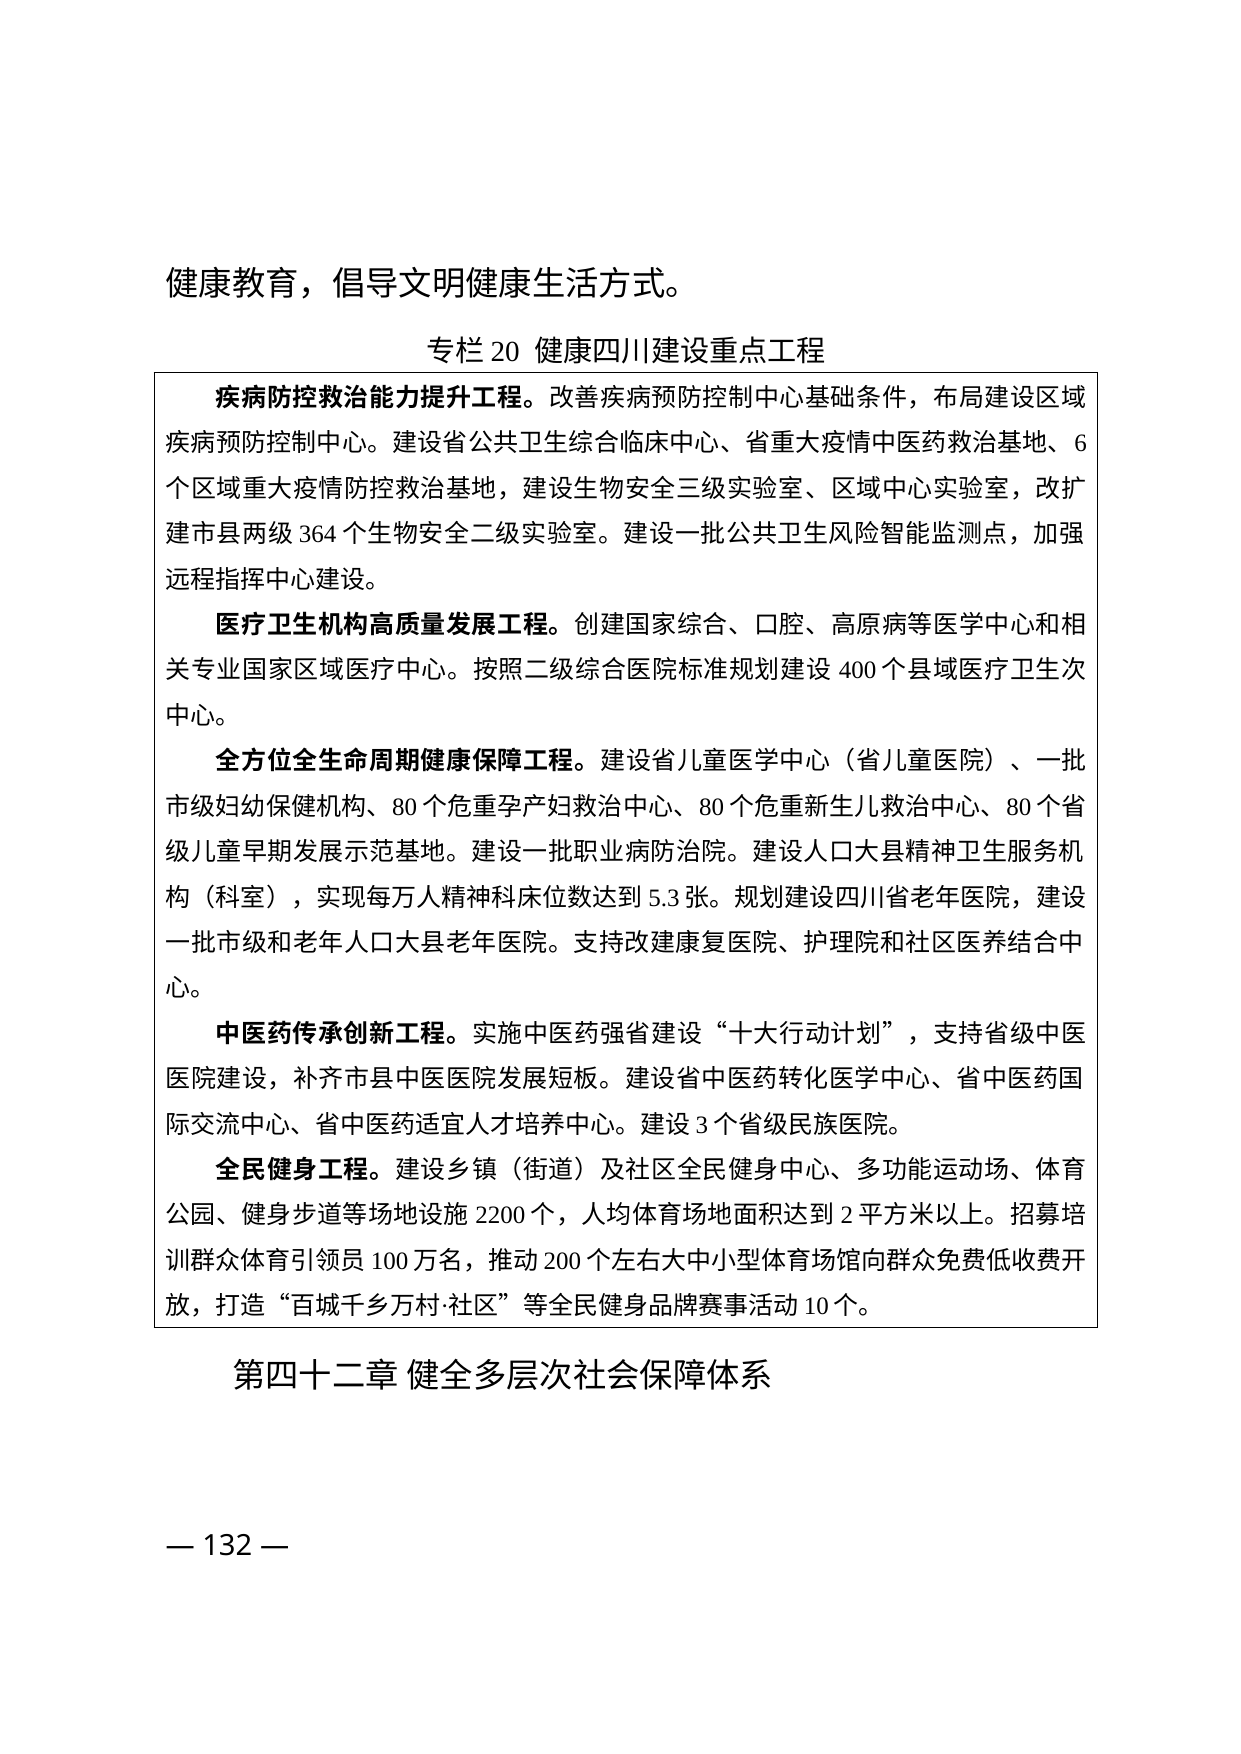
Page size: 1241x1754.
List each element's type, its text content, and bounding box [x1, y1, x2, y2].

text 第四十二章 健全多层次社会保障体系 [165, 1328, 1087, 1418]
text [165, 236, 1087, 326]
table_header 疾病防控救治能力提升工程。改善疾病预防控制中心基础条件，布局建设区域疾病预防控制中心。建设省公共卫生综合临床中心、省重大疫情中医药救治基地、6个区域重大疫情防控救治基地，建设生物安全三级实验室、区域中心实验室，改扩建市县两级364个生物安全二级实验室。建设一批公共卫生风险智能监测点，加强远程指挥中心建设。 医疗卫生机构高质量发展工程。创建国家综合、口腔、高原病等医学中心和相关专业国家区域医疗中心。按照二级综合医院标准规划建设400个县域医疗卫生次中心。 全方位全生命周期健康保障工程。建设省儿童医学中心（省儿童医院）、一批市级妇幼保健机构、80个危重孕产妇救治中心、80个危重新生儿救治中心、80个省级儿童早期发展示范基地。建设一批职业病防治院。建设人口大县精神卫生服务机构（科室），实现每万人精神科床位数达到5.3张。规划建设四川省老年医院，建设一批市级和老年人口大县老年医院。支持改建康复医院、护理院和社区医养结合中心。 中医药传承创新工程。实施中医药强省建设“十大行动计划”，支持省级中医医院建设，补齐市县中医医院发展短板。建设省中医药转化医学中心、省中医药国际交流中心、省中医药适宜人才培养中心。建设3个省级民族医院。 全民健身工程。建设乡镇（街道）及社区全民健身中心、多功能运动场、体育公园、健身步道等场地设施2200个，人均体育场地面积达到2平方米以上。招募培训群众体育引领员100万名，推动200个左右大中小型体育场馆向群众免费低收费开放，打造“百城千乡万村·社区”等全民健身品牌赛事活动10个。 [155, 373, 1097, 1327]
text 专栏20 健康四川建设重点工程 [165, 326, 1087, 372]
